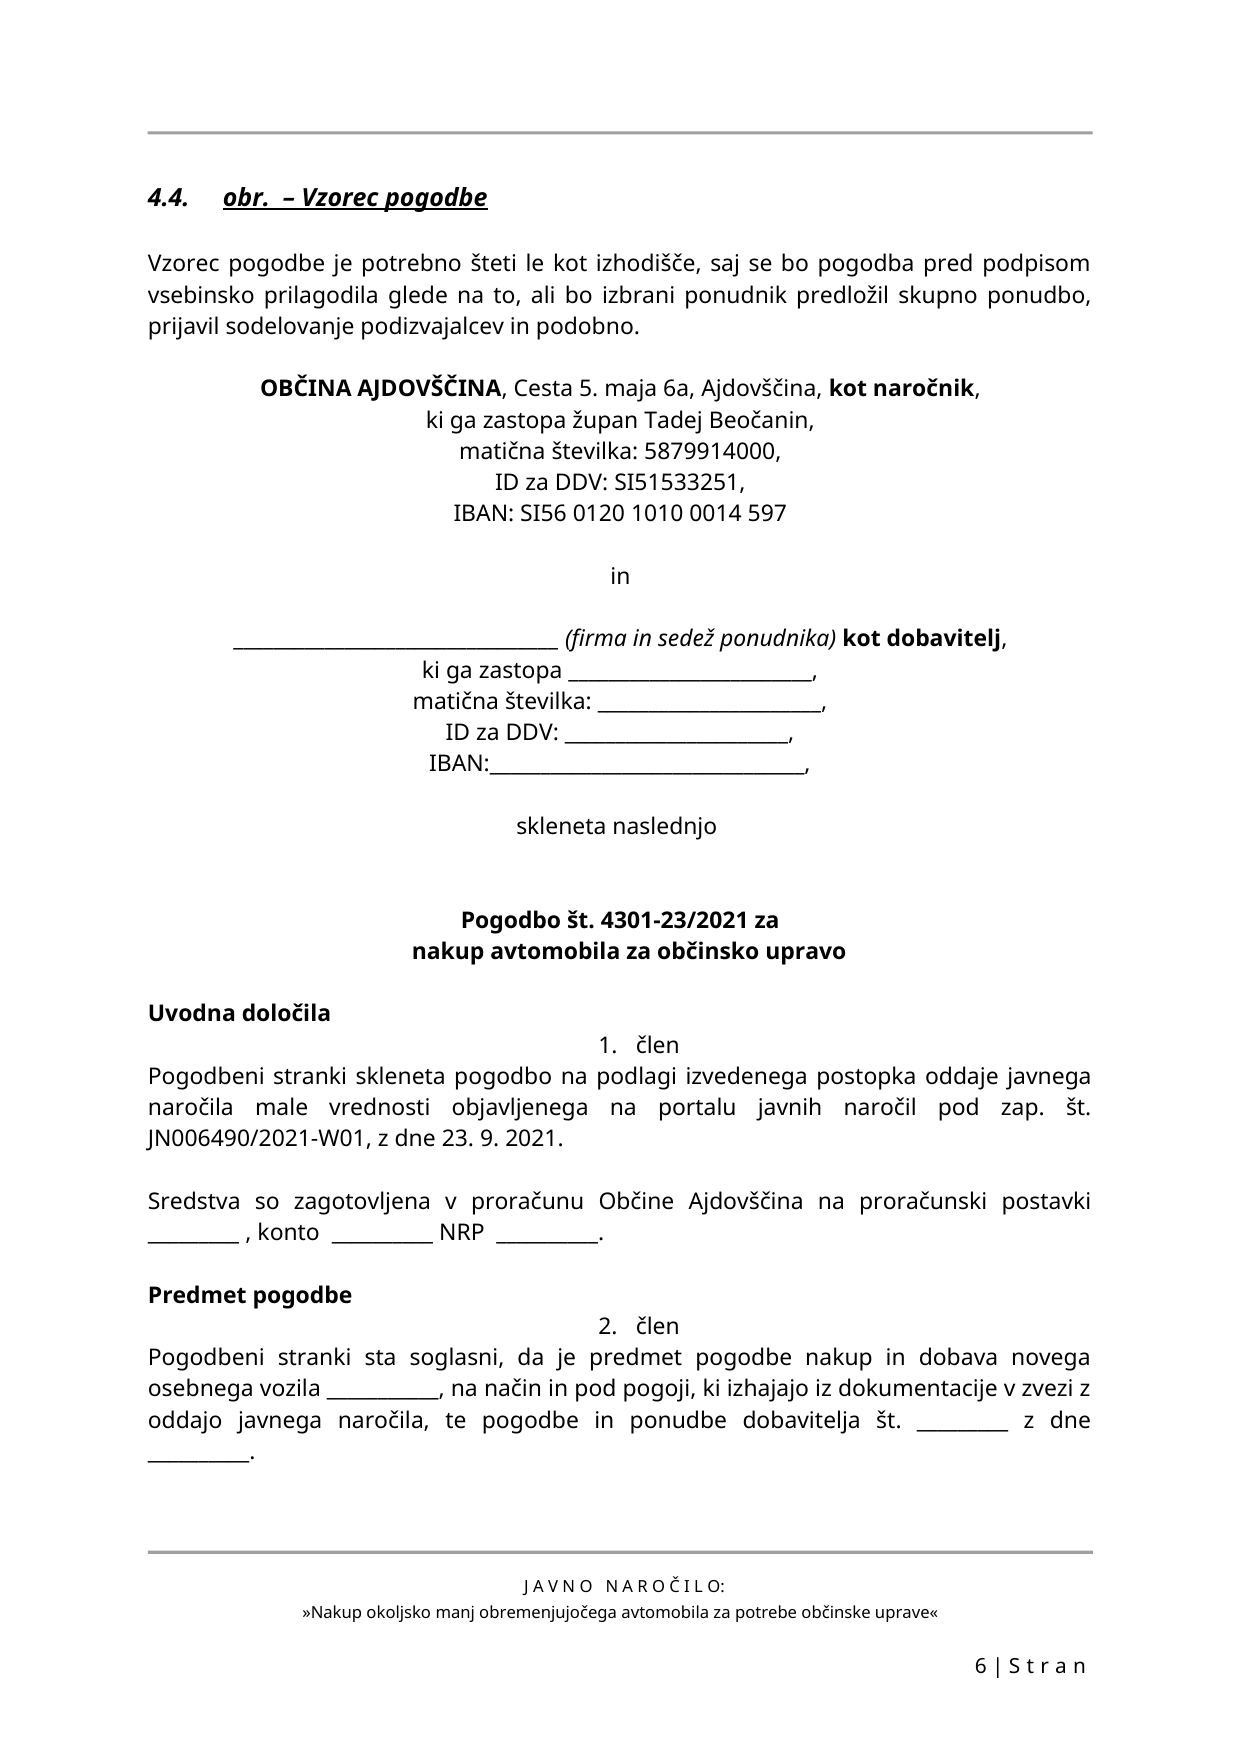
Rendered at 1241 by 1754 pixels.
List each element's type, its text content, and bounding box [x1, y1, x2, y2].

text Sredstva so zagotovljena v proračunu Občine Ajdovščina na proračunski postavki _________ , konto __________ NRP __________. [148, 1185, 1092, 1247]
text člen [185, 1310, 1092, 1341]
text Uvodna določila [148, 997, 1092, 1028]
text OBČINA AJDOVŠČINA, Cesta 5. maja 6a, Ajdovščina, kot naročnik, [148, 372, 1092, 403]
text ________________________________ (firma in sedež ponudnika) kot dobavitelj, [148, 622, 1092, 653]
text Vzorec pogodbe je potrebno šteti le kot izhodišče, saj se bo pogodba pred podpisom vsebinsko prilagodila glede na to, ali bo izbrani ponudnik predložil skupno ponudbo, prijavil sodelovanje podizvajalcev in podobno. [148, 247, 1092, 341]
list obr. – Vzorec pogodbe [148, 179, 1092, 213]
text in [148, 560, 1092, 591]
text Pogodbeni stranki skleneta pogodbo na podlagi izvedenega postopka oddaje javnega naročila male vrednosti objavljenega na portalu javnih naročil pod zap. št. JN006490/2021-W01, z dne 23. 9. 2021. [148, 1060, 1092, 1153]
text ki ga zastopa župan Tadej Beočanin, [148, 403, 1092, 435]
text Pogodbo št. 4301-23/2021 za [148, 903, 1092, 935]
text matična številka: ______________________, [148, 685, 1092, 716]
text skleneta naslednjo [148, 810, 1085, 841]
text IBAN: SI56 0120 1010 0014 597 [148, 497, 1092, 528]
text matična številka: 5879914000, [148, 435, 1092, 466]
text IBAN:_______________________________, [148, 747, 1092, 778]
text ki ga zastopa ________________________, [148, 653, 1092, 685]
text Pogodbeni stranki sta soglasni, da je predmet pogodbe nakup in dobava novega osebnega vozila ___________, na način in pod pogoji, ki izhajajo iz dokumentacije v zvezi z oddajo javnega naročila, te pogodbe in ponudbe dobavitelja št. _________ z dne __________. [148, 1341, 1092, 1466]
list člen [185, 1028, 1092, 1060]
text ID za DDV: ______________________, [148, 716, 1092, 747]
text Predmet pogodbe [148, 1278, 1092, 1310]
text nakup avtomobila za občinsko upravo [148, 935, 1092, 966]
text ID za DDV: SI51533251, [148, 466, 1092, 497]
